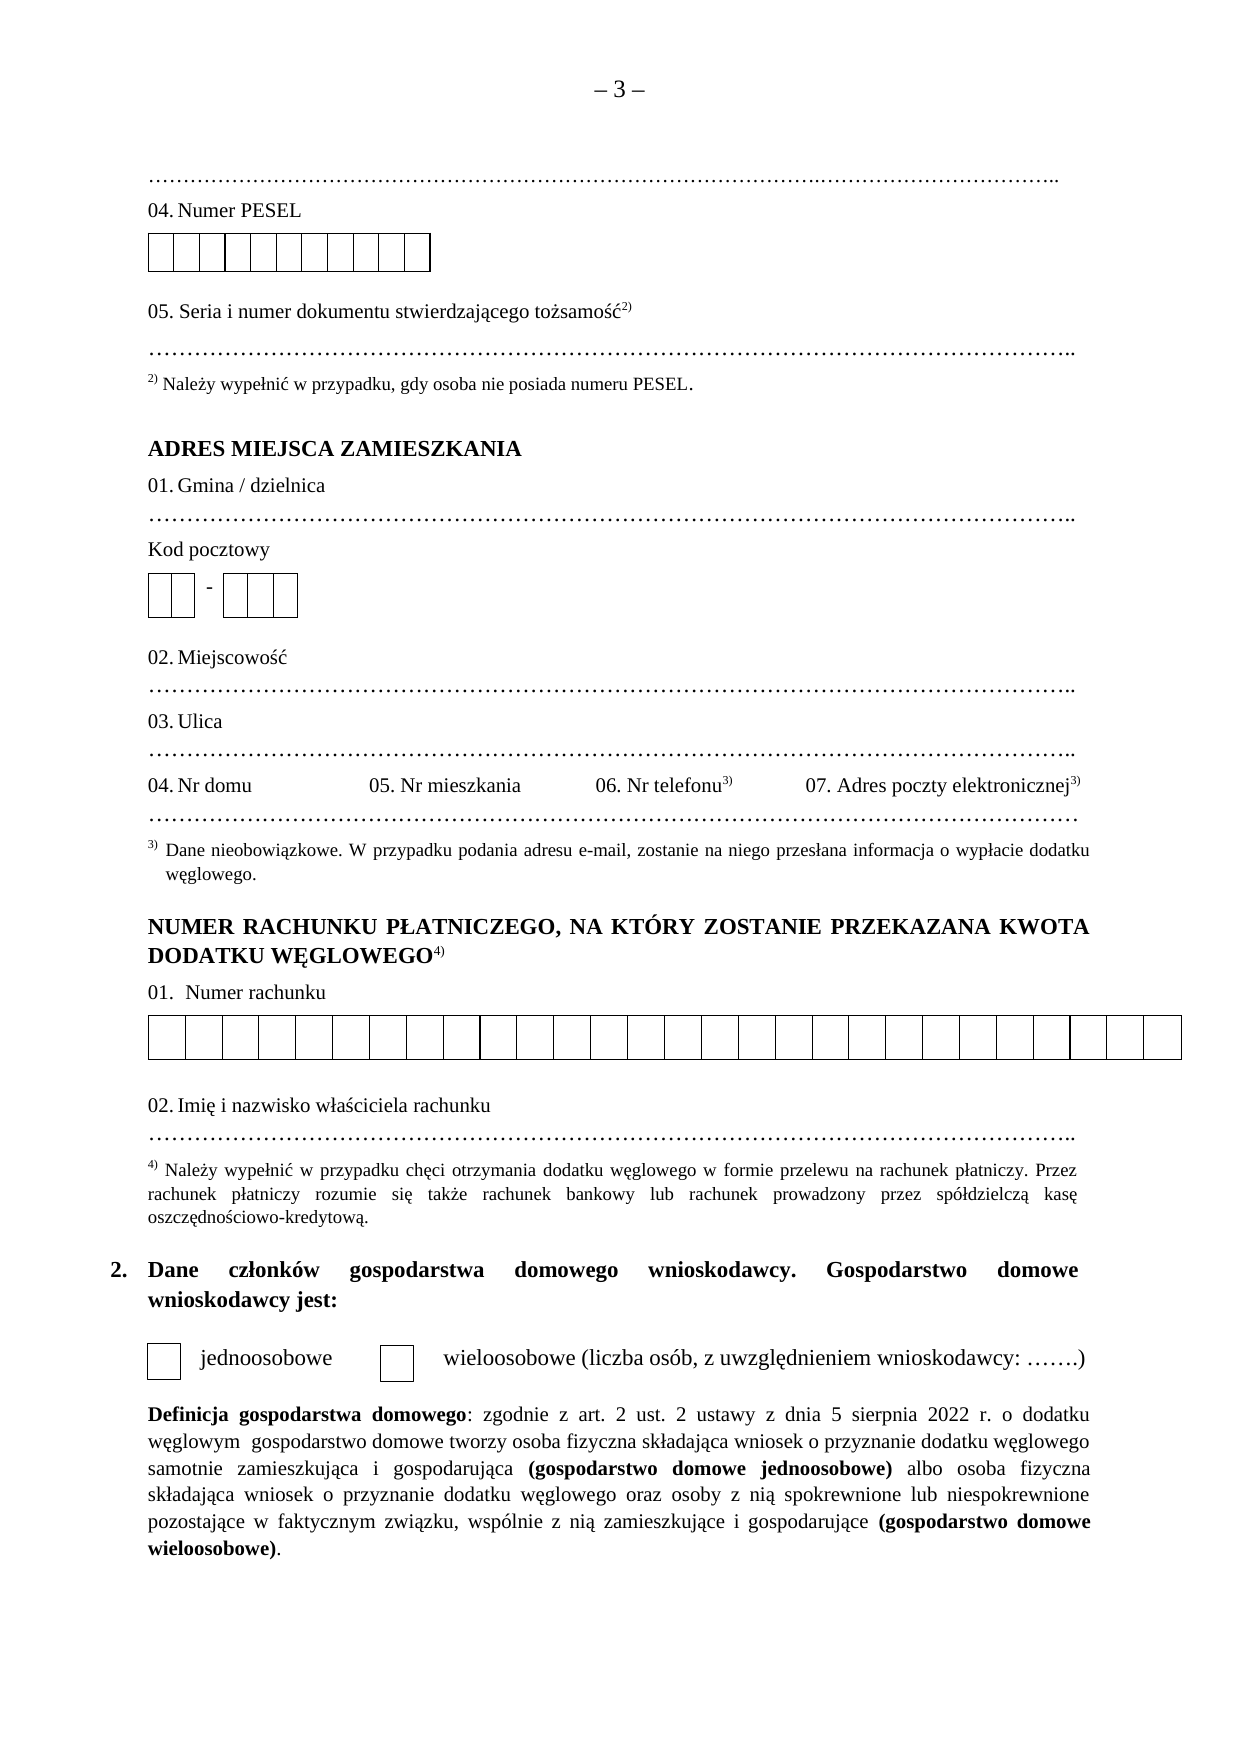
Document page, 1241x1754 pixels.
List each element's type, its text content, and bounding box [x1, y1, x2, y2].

table_header [149, 1016, 185, 1059]
text 2) Należy wypełnić w przypadku, gdy osoba nie posiada numeru PESEL. [148, 371, 1079, 395]
text NUMER RACHUNKU PŁATNICZEGO, NA KTÓRY ZOSTANIE PRZEKAZANA KWOTA DODATKU WĘGLOWEGO4) [148, 913, 1091, 969]
table_header [407, 1016, 443, 1059]
table_header [886, 1016, 922, 1059]
table_header [226, 234, 250, 271]
text ADRES MIEJSCA ZAMIESZKANIA [148, 435, 1091, 462]
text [148, 162, 1091, 187]
table_header [302, 234, 327, 271]
table_header [259, 1016, 295, 1059]
table_header [628, 1016, 664, 1059]
table_header [174, 234, 199, 271]
list Imię i nazwisko właściciela rachunku [148, 1092, 1079, 1117]
text 4) Należy wypełnić w przypadku chęci otrzymania dodatku węglowego w formie przelewu na rachunek płatniczy. Przez rachunek płatniczy rozumie się także rachunek bankowy lub rachunek prowadzony przez spółdzielczą kasę oszczędnościowo-kredytową. [148, 1157, 1079, 1228]
text 3) Dane nieobowiązkowe. W przypadku podania adresu e-mail, zostanie na niego przesłana informacja o wypłacie dodatku węglowego. [148, 837, 1091, 885]
table_header [665, 1016, 701, 1059]
text ………………………………………………………………………………………………………….. [148, 736, 1091, 762]
table_header [776, 1016, 812, 1059]
table_header [172, 574, 194, 617]
list Numer PESEL [148, 197, 1079, 222]
table_header [379, 234, 404, 271]
table_header [481, 1016, 516, 1059]
table_header [149, 234, 173, 271]
list Nr domu 05. Nr mieszkania 06. Nr telefonu3) 07. Adres poczty elektronicznej3) [148, 773, 1091, 797]
table_header [1034, 1016, 1069, 1059]
text …………………………………………………………………………………………………………… [148, 800, 1091, 826]
table_header [1107, 1016, 1143, 1059]
table_header [813, 1016, 848, 1059]
table_header [354, 234, 378, 271]
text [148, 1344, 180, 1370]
table_header [444, 1016, 479, 1059]
text Kod pocztowy [148, 537, 1091, 561]
table_header [405, 234, 429, 271]
table_header [370, 1016, 406, 1059]
table_header [274, 574, 297, 617]
text Definicja gospodarstwa domowego: zgodnie z art. 2 ust. 2 ustawy z dnia 5 sierpnia 2022 r. o dodatku węglowym gospodarstwo domowe tworzy osoba fizyczna składająca wniosek o przyznanie dodatku węglowego samotnie zamieszkująca i gospodarująca (gospodarstwo domowe jednoosobowe) albo osoba fizyczna składająca wniosek o przyznanie dodatku węglowego oraz osoby z nią spokrewnione lub niespokrewnione pozostające w faktycznym związku, wspólnie z nią zamieszkujące i gospodarujące (gospodarstwo domowe wieloosobowe). [148, 1402, 1091, 1560]
table_header [960, 1016, 996, 1059]
text ………………………………………………………………………………………………………….. [148, 499, 1091, 526]
text ………………………………………………………………………………………………………….. [148, 334, 1091, 360]
table_header [923, 1016, 959, 1059]
list Miejscowość [148, 645, 1079, 669]
text ………………………………………………………………………………………………………….. [148, 1119, 1091, 1146]
list Gmina / dzielnica [148, 473, 1079, 497]
table_header [591, 1016, 627, 1059]
table_header [200, 234, 224, 271]
table_header [224, 574, 247, 617]
table_header [223, 1016, 258, 1059]
table_header [517, 1016, 553, 1059]
table_header [1144, 1016, 1181, 1059]
list Numer rachunku [148, 980, 1079, 1004]
table_header [186, 1016, 222, 1059]
table_header [1071, 1016, 1106, 1059]
text 05. Seria i numer dokumentu stwierdzającego tożsamość2) [148, 299, 1091, 323]
table_header [739, 1016, 775, 1059]
table_header [328, 234, 353, 271]
table_header [277, 234, 301, 271]
table_header [333, 1016, 369, 1059]
table_header [997, 1016, 1033, 1059]
text jednoosobowe wieloosobowe (liczba osób, z uwzględnieniem wnioskodawcy: …….) [181, 1344, 1091, 1370]
list Ulica [148, 709, 1079, 733]
table_header [849, 1016, 885, 1059]
table_header [554, 1016, 590, 1059]
table_header [251, 234, 276, 271]
table_header [296, 1016, 332, 1059]
list Dane członków gospodarstwa domowego wnioskodawcy. Gospodarstwo domowe wnioskodawcy jest: [110, 1257, 1079, 1312]
table_header [149, 574, 171, 617]
table_header [702, 1016, 738, 1059]
table_header - [195, 573, 223, 617]
text ………………………………………………………………………………………………………….. [148, 671, 1091, 698]
table_header [248, 574, 273, 617]
